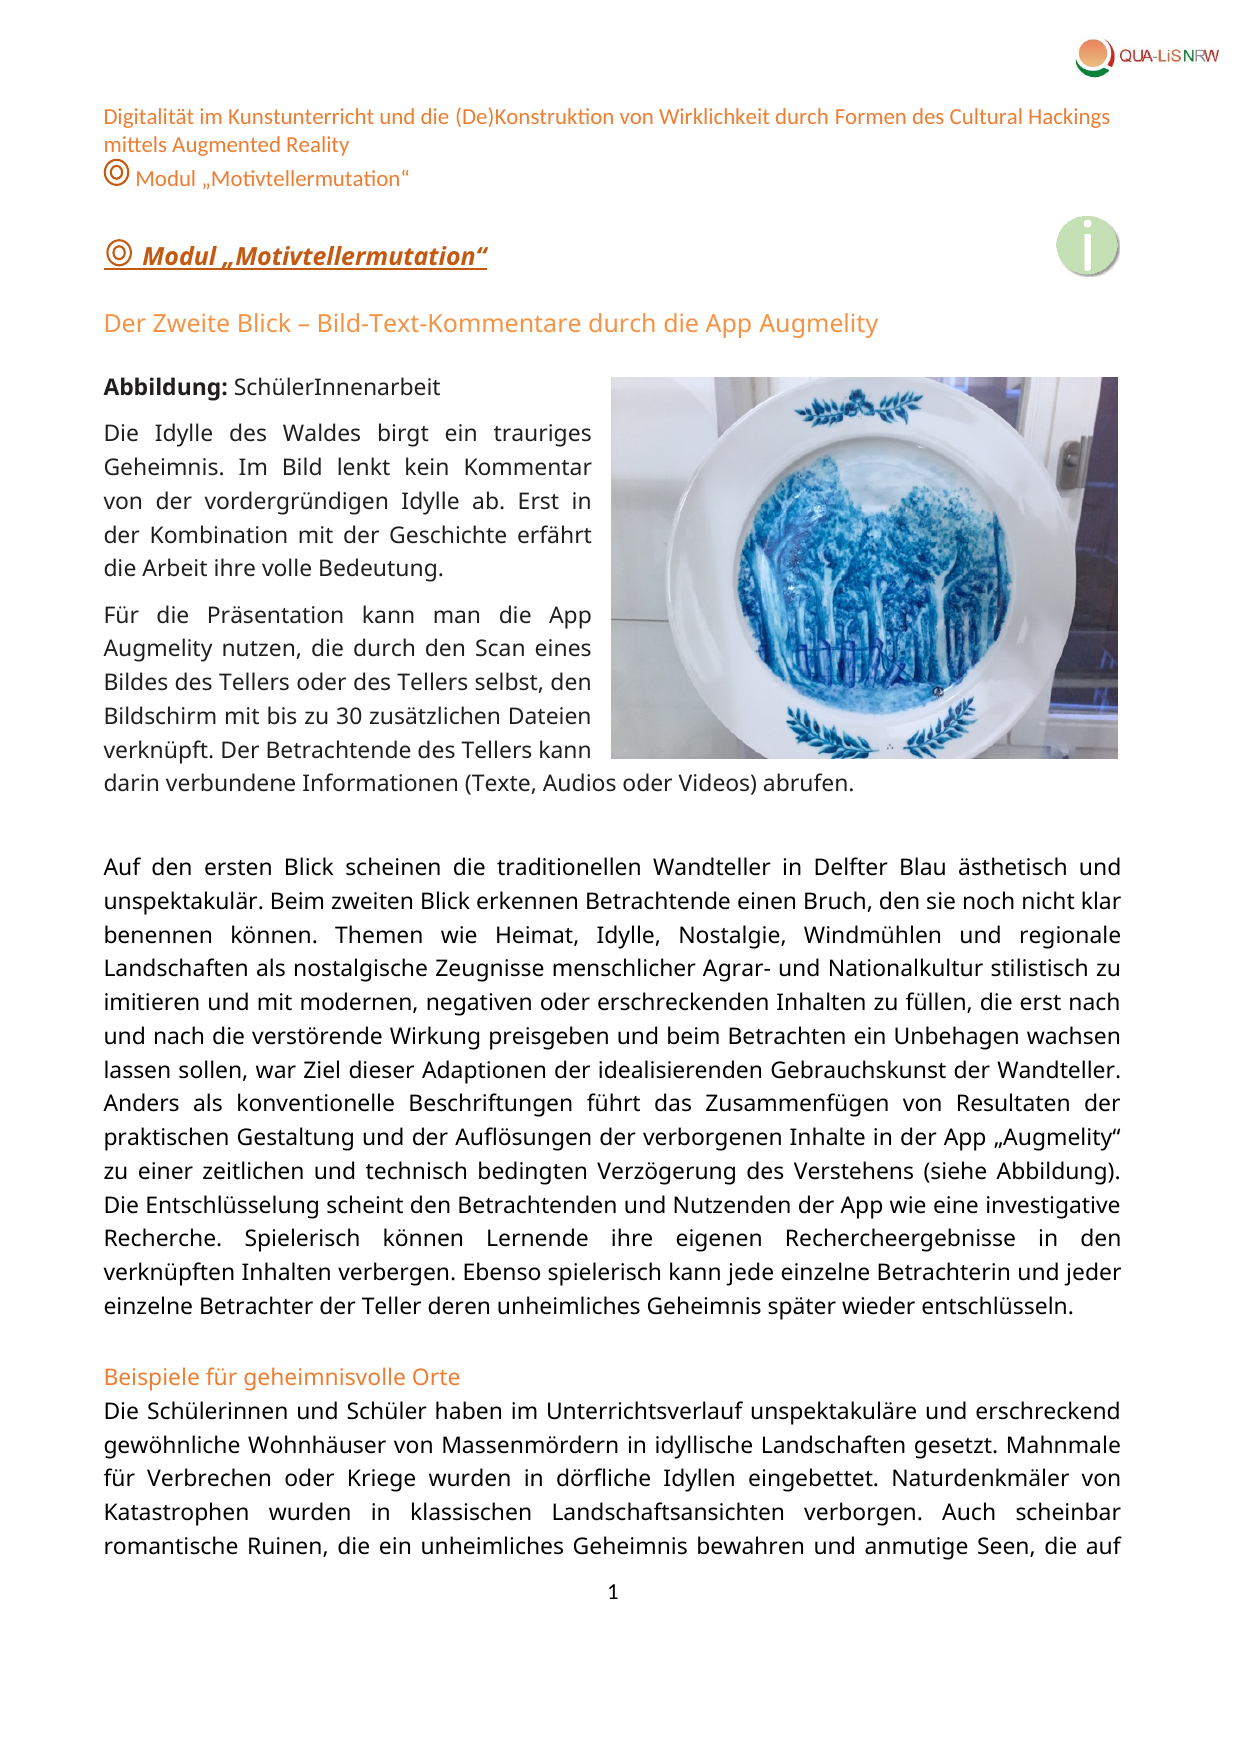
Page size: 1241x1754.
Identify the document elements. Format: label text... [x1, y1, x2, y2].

text Beispiele für geheimnisvolle Orte [103, 1361, 1122, 1392]
picture [1051, 212, 1120, 276]
text Für die Präsentation kann man die App Augmelity nutzen, die durch den Scan eines Bildes des Tellers oder des Tellers selbst, den Bildschirm mit bis zu 30 zusätzlichen Dateien verknüpft. Der Betrachtende des Tellers kann darin verbundene Informationen (Texte, Audios oder Videos) abrufen. [103, 599, 1122, 799]
picture [611, 377, 1118, 759]
text Modul „Motivtellermutation“ [103, 239, 1051, 273]
text Abbildung: SchülerInnenarbeit [103, 371, 1122, 402]
picture [1075, 22, 1223, 95]
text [103, 1395, 1122, 1561]
text Auf den ersten Blick scheinen die traditionellen Wandteller in Delfter Blau ästhetisch und unspektakulär. Beim zweiten Blick erkennen Betrachtende einen Bruch, den sie noch nicht klar benennen können. Themen wie Heimat, Idylle, Nostalgie, Windmühlen und regionale Landschaften als nostalgische Zeugnisse menschlicher Agrar- und Nationalkultur stilistisch zu imitieren und mit modernen, negativen oder erschreckenden Inhalten zu füllen, die erst nach und nach die verstörende Wirkung preisgeben und beim Betrachten ein Unbehagen wachsen lassen sollen, war Ziel dieser Adaptionen der idealisierenden Gebrauchskunst der Wandteller. Anders als konventionelle Beschriftungen führt das Zusammenfügen von Resultaten der praktischen Gestaltung und der Auflösungen der verborgenen Inhalte in der App „Augmelity“ zu einer zeitlichen und technisch bedingten Verzögerung des Verstehens (siehe Abbildung). Die Entschlüsselung scheint den Betrachtenden und Nutzenden der App wie eine investigative Recherche. Spielerisch können Lernende ihre eigenen Rechercheergebnisse in den verknüpften Inhalten verbergen. Ebenso spielerisch kann jede einzelne Betrachterin und jeder einzelne Betrachter der Teller deren unheimliches Geheimnis später wieder entschlüsseln. [103, 851, 1122, 1321]
text Die Idylle des Waldes birgt ein trauriges Geheimnis. Im Bild lenkt kein Kommentar von der vordergründigen Idylle ab. Erst in der Kombination mit der Geschichte erfährt die Arbeit ihre volle Bedeutung. [103, 417, 611, 584]
text Der Zweite Blick – Bild-Text-Kommentare durch die App Augmelity [103, 305, 1122, 339]
